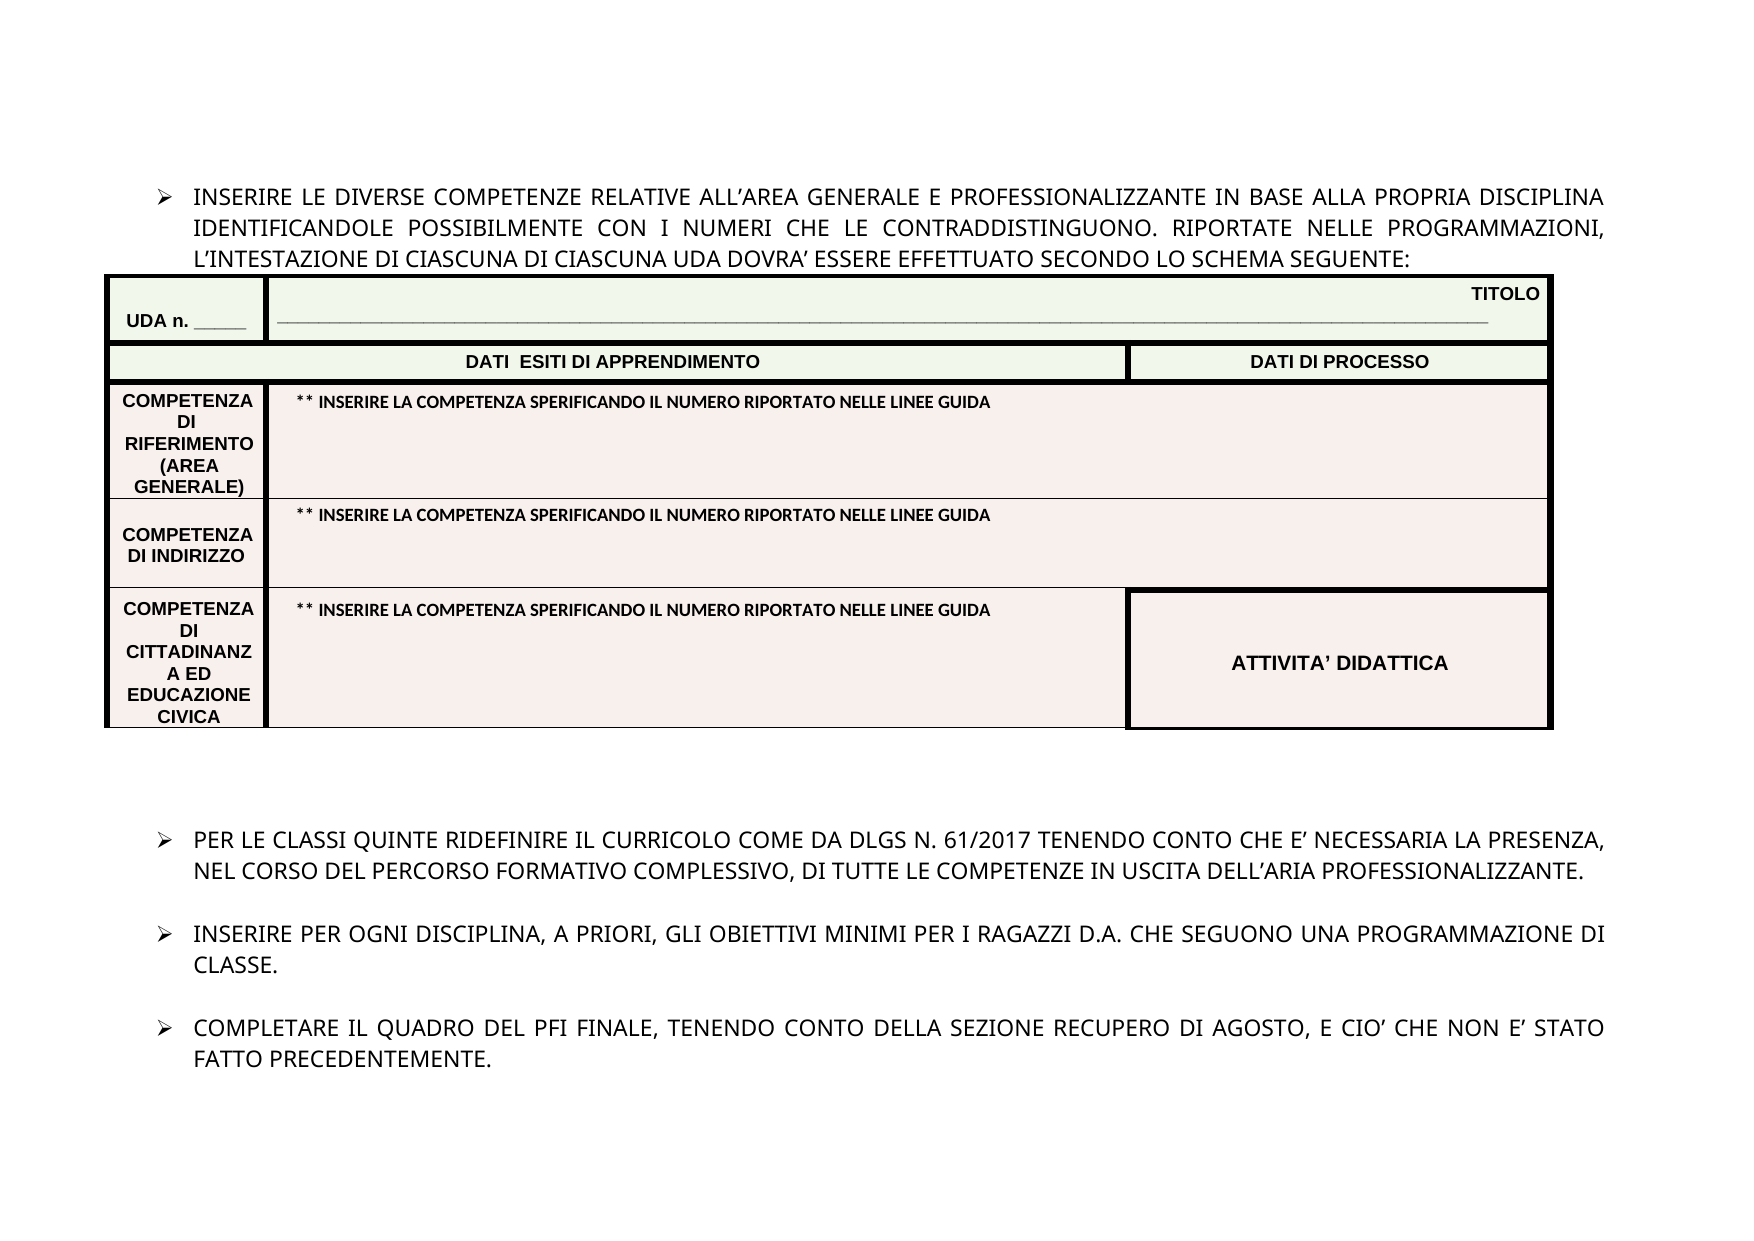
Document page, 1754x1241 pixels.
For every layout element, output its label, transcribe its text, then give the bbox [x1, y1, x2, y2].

table_cell ** INSERIRE LA COMPETENZA SPERIFICANDO IL NUMERO RIPORTATO NELLE LINEE GUIDA [269, 385, 1547, 498]
table_cell ** INSERIRE LA COMPETENZA SPERIFICANDO IL NUMERO RIPORTATO NELLE LINEE GUIDA [269, 499, 1547, 587]
table_cell DATI DI PROCESSO [1131, 346, 1547, 379]
table_cell DATI ESITI DI APPRENDIMENTO [266, 346, 1125, 379]
table_cell [110, 346, 266, 379]
list INSERIRE PER OGNI DISCIPLINA, A PRIORI, GLI OBIETTIVI MINIMI PER I RAGAZZI D.A. CHE SEGUONO UNA PROGRAMMAZIONE DI CLASSE. [156, 918, 1606, 980]
table_header UDA n. _____ [110, 278, 263, 340]
list COMPLETARE IL QUADRO DEL PFI FINALE, TENENDO CONTO DELLA SEZIONE RECUPERO DI AGOSTO, E CIO’ CHE NON E’ STATO FATTO PRECEDENTEMENTE. [156, 1012, 1606, 1074]
list INSERIRE LE DIVERSE COMPETENZE RELATIVE ALL’AREA GENERALE E PROFESSIONALIZZANTE IN BASE ALLA PROPRIA DISCIPLINA IDENTIFICANDOLE POSSIBILMENTE CON I NUMERI CHE LE CONTRADDISTINGUONO. RIPORTATE NELLE PROGRAMMAZIONI, L’INTESTAZIONE DI CIASCUNA DI CIASCUNA UDA DOVRA’ ESSERE EFFETTUATO SECONDO LO SCHEMA SEGUENTE: [156, 181, 1606, 274]
table_cell COMPETENZA DI RIFERIMENTO (AREA GENERALE) [110, 385, 263, 498]
table_cell COMPETENZA DI INDIRIZZO [110, 499, 263, 587]
list PER LE CLASSI QUINTE RIDEFINIRE IL CURRICOLO COME DA DLGS N. 61/2017 TENENDO CONTO CHE E’ NECESSARIA LA PRESENZA, NEL CORSO DEL PERCORSO FORMATIVO COMPLESSIVO, DI TUTTE LE COMPETENZE IN USCITA DELL’ARIA PROFESSIONALIZZANTE. [156, 824, 1606, 887]
table_cell COMPETENZA DI CITTADINANZA ED EDUCAZIONE CIVICA [110, 588, 263, 727]
table_header TITOLO ____________________________________________________________________________________________________________________ [269, 278, 1547, 340]
table_cell ** INSERIRE LA COMPETENZA SPERIFICANDO IL NUMERO RIPORTATO NELLE LINEE GUIDA [269, 588, 1125, 727]
table_cell ATTIVITA’ DIDATTICA [1131, 593, 1547, 727]
